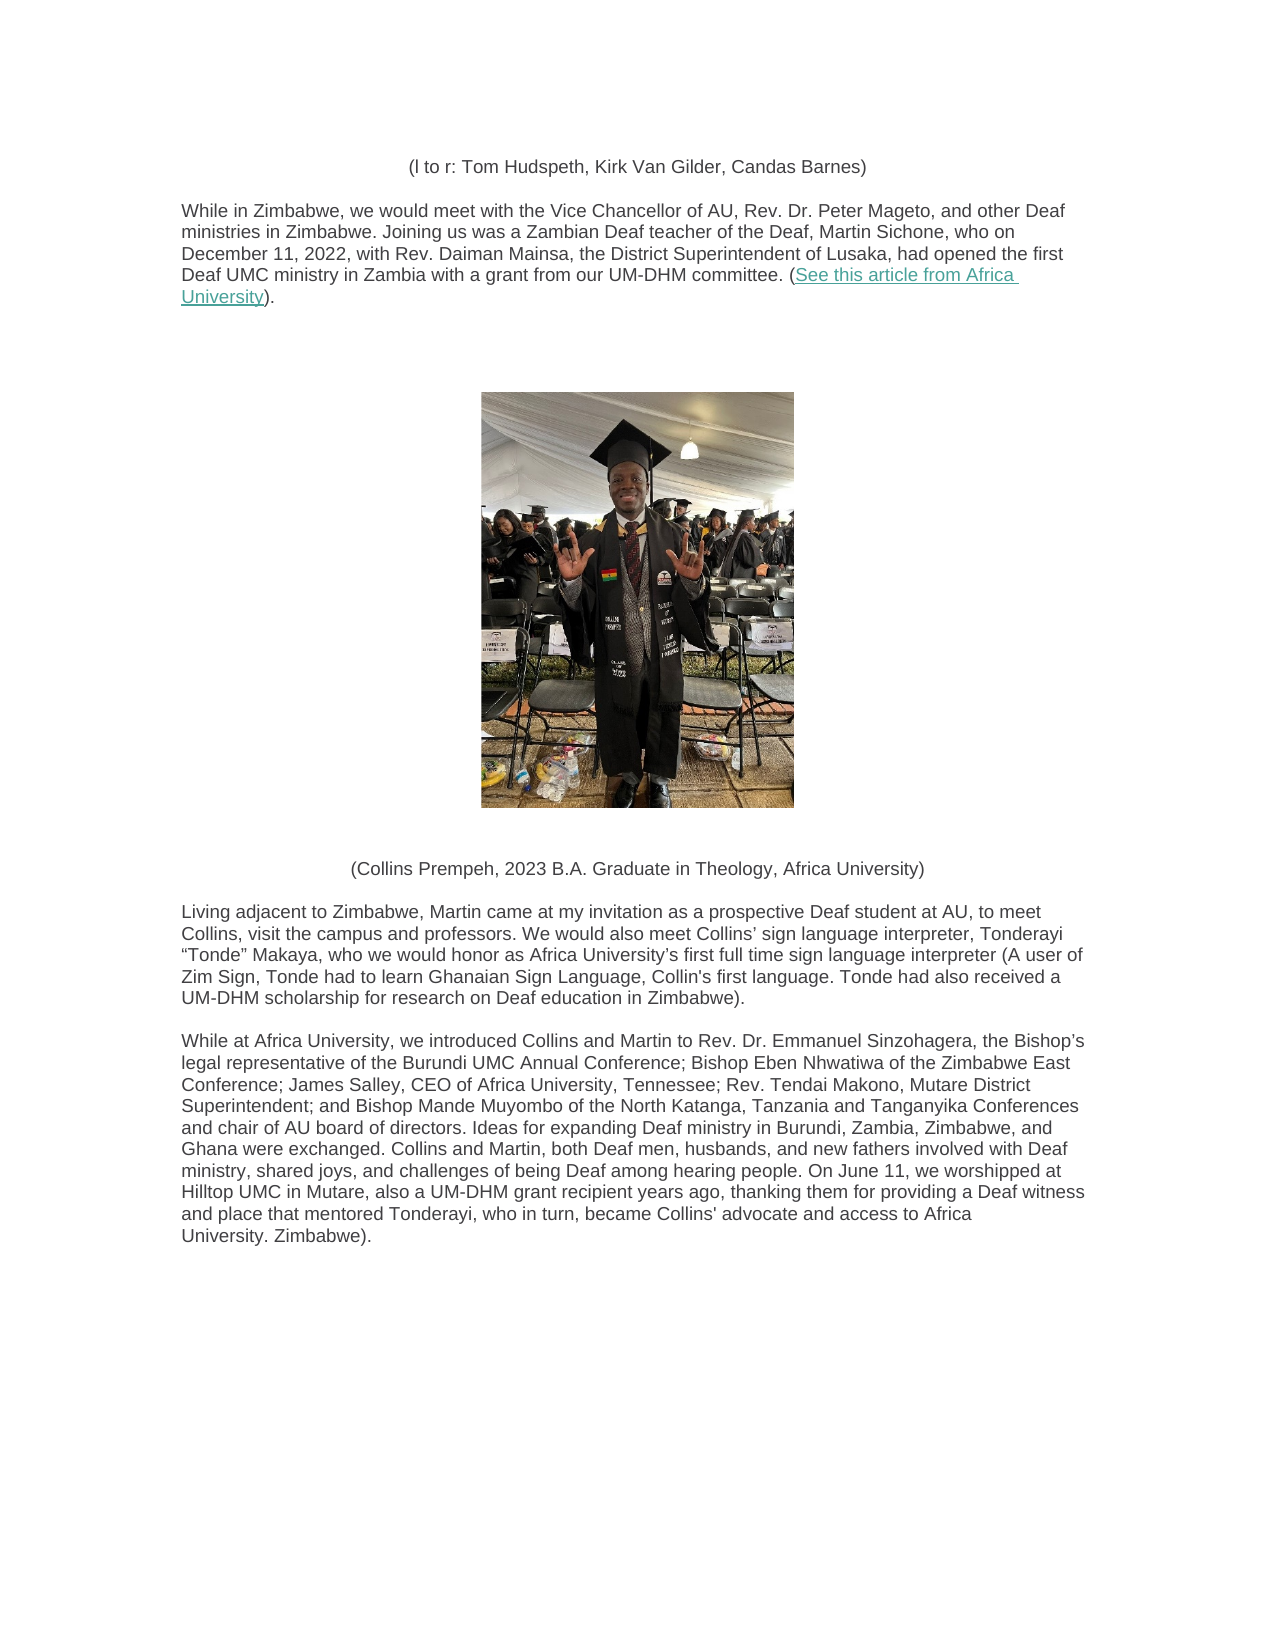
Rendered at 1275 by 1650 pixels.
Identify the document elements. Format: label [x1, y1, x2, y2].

picture [481, 392, 794, 808]
table_header [150, 141, 1125, 1262]
